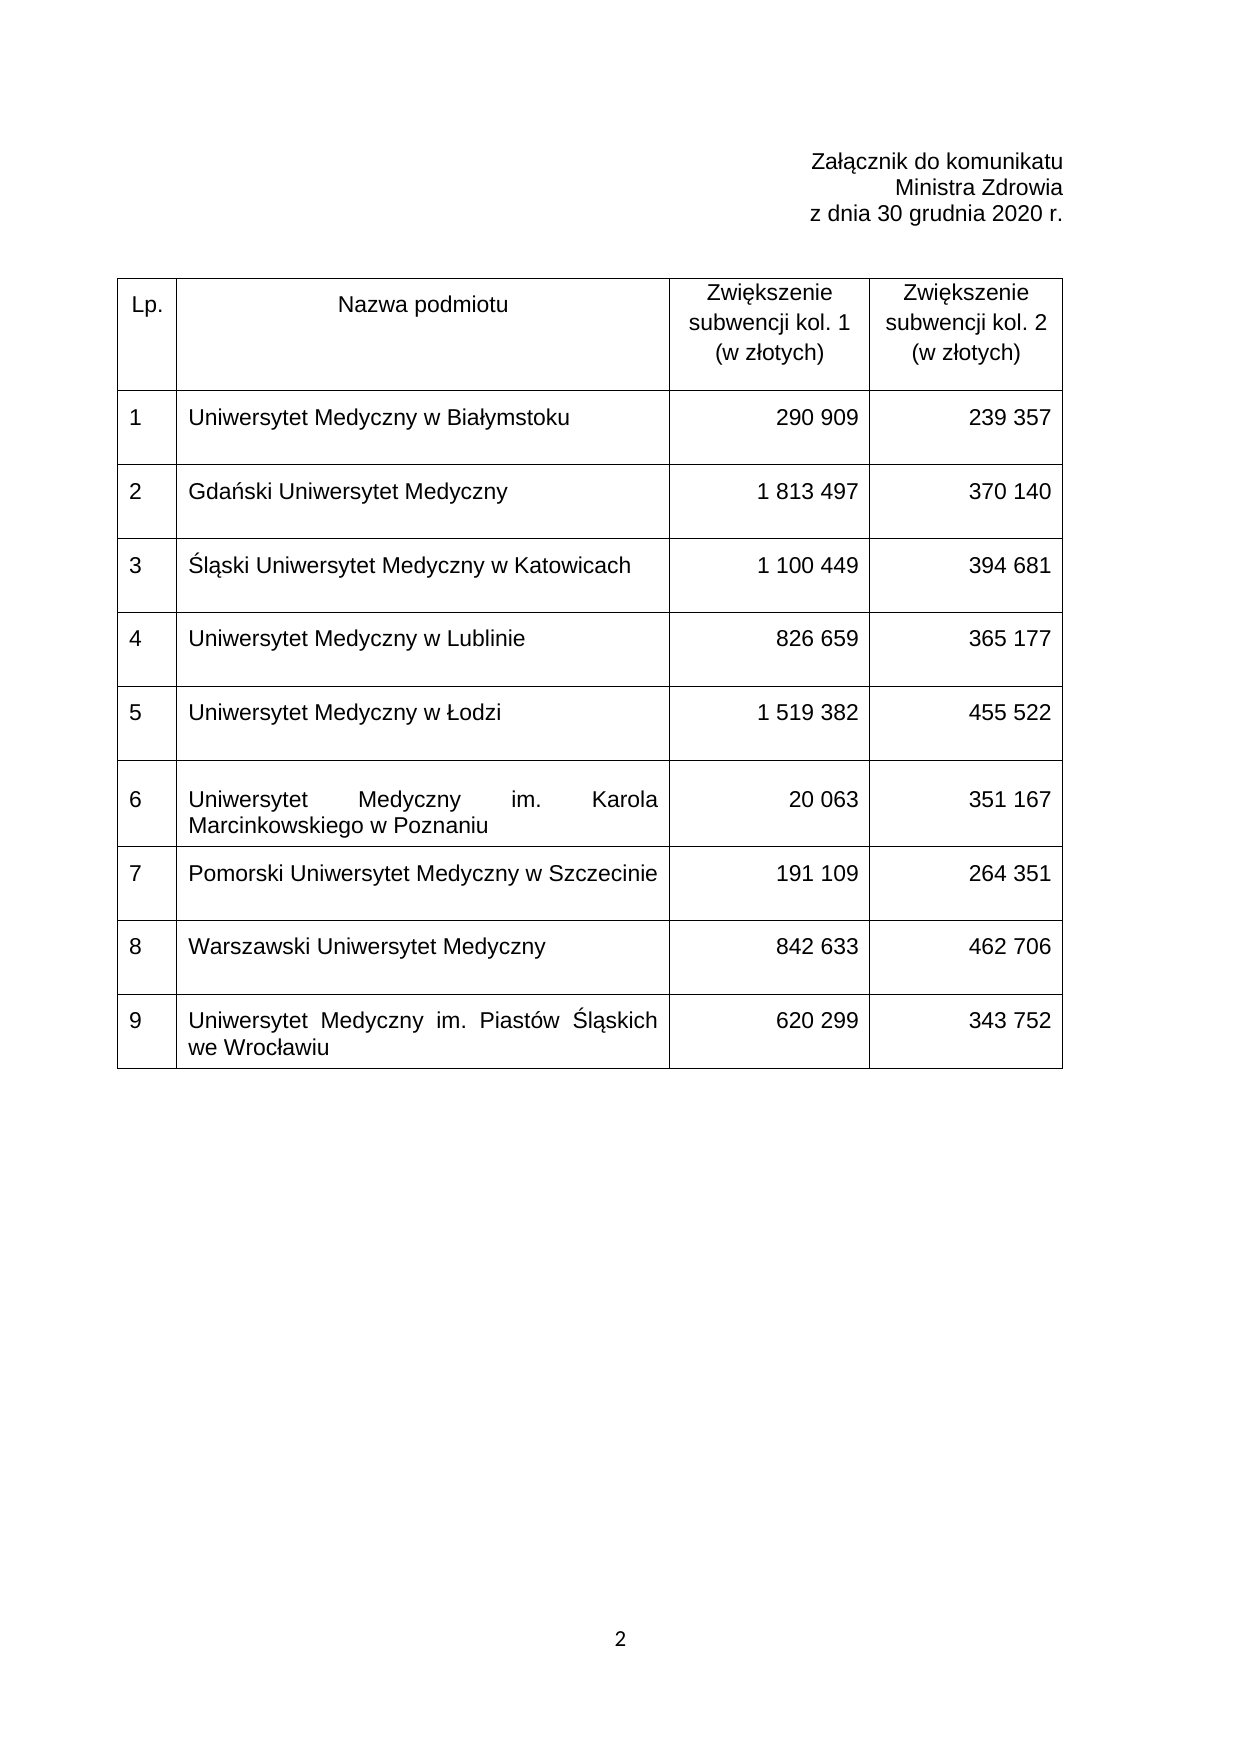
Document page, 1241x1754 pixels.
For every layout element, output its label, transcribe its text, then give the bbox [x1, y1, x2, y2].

text Załącznik do komunikatu [177, 148, 1063, 174]
table_cell 826 659 [670, 613, 869, 686]
table_cell Uniwersytet Medyczny w Białymstoku [177, 391, 669, 464]
table_cell 9 [118, 995, 176, 1067]
table_header Zwiększenie subwencji kol. 2 (w złotych) [870, 279, 1062, 390]
table_header Lp. [118, 279, 176, 390]
table_cell 1 [118, 391, 176, 464]
table_header Zwiększenie subwencji kol. 1 (w złotych) [670, 279, 869, 390]
table_cell 1 813 497 [670, 465, 869, 538]
table_cell 8 [118, 921, 176, 994]
table_cell 1 100 449 [670, 539, 869, 612]
table_cell 394 681 [870, 539, 1062, 612]
table_cell Gdański Uniwersytet Medyczny [177, 465, 669, 538]
text z dnia 30 grudnia 2020 r. [177, 200, 1063, 227]
table_cell Śląski Uniwersytet Medyczny w Katowicach [177, 539, 669, 612]
table_cell 455 522 [870, 687, 1062, 759]
table_cell 462 706 [870, 921, 1062, 994]
table_cell 343 752 [870, 995, 1062, 1067]
table_cell 3 [118, 539, 176, 612]
text Ministra Zdrowia [177, 174, 1063, 200]
table_cell 2 [118, 465, 176, 538]
table_cell 5 [118, 687, 176, 759]
table_cell 351 167 [870, 761, 1062, 846]
table_cell 239 357 [870, 391, 1062, 464]
table_cell Uniwersytet Medyczny im. Piastów Śląskich we Wrocławiu [177, 995, 669, 1067]
table_cell Pomorski Uniwersytet Medyczny w Szczecinie [177, 847, 669, 920]
table_cell 264 351 [870, 847, 1062, 920]
table_cell 842 633 [670, 921, 869, 994]
table_cell Uniwersytet Medyczny im. Karola Marcinkowskiego w Poznaniu [177, 761, 669, 846]
table_cell 290 909 [670, 391, 869, 464]
table_cell 370 140 [870, 465, 1062, 538]
table_cell 6 [118, 761, 176, 846]
table_cell 365 177 [870, 613, 1062, 686]
table_cell Uniwersytet Medyczny w Lublinie [177, 613, 669, 686]
table_cell 4 [118, 613, 176, 686]
table_cell 191 109 [670, 847, 869, 920]
table_cell Uniwersytet Medyczny w Łodzi [177, 687, 669, 759]
table_header Nazwa podmiotu [177, 279, 669, 390]
table_cell 620 299 [670, 995, 869, 1067]
table_cell Warszawski Uniwersytet Medyczny [177, 921, 669, 994]
table_cell 1 519 382 [670, 687, 869, 759]
table_cell 7 [118, 847, 176, 920]
table_cell 20 063 [670, 761, 869, 846]
